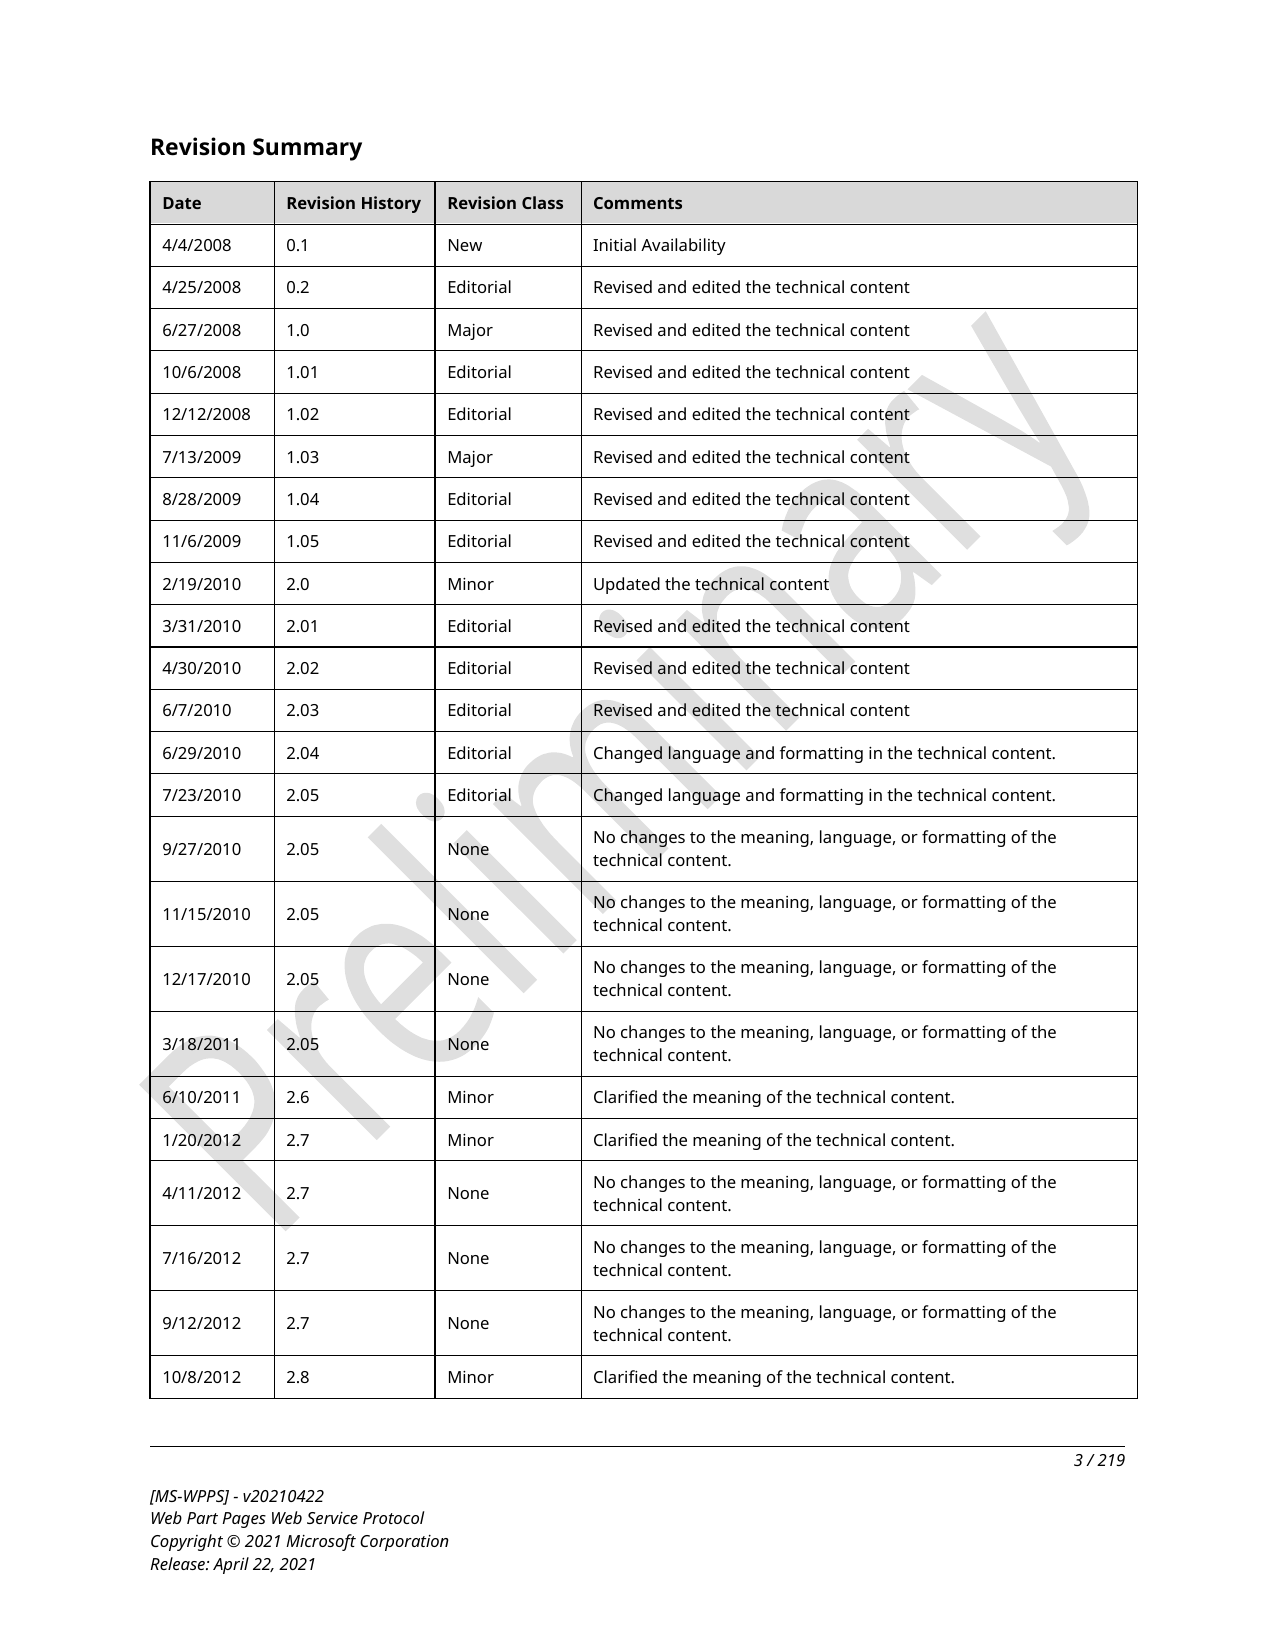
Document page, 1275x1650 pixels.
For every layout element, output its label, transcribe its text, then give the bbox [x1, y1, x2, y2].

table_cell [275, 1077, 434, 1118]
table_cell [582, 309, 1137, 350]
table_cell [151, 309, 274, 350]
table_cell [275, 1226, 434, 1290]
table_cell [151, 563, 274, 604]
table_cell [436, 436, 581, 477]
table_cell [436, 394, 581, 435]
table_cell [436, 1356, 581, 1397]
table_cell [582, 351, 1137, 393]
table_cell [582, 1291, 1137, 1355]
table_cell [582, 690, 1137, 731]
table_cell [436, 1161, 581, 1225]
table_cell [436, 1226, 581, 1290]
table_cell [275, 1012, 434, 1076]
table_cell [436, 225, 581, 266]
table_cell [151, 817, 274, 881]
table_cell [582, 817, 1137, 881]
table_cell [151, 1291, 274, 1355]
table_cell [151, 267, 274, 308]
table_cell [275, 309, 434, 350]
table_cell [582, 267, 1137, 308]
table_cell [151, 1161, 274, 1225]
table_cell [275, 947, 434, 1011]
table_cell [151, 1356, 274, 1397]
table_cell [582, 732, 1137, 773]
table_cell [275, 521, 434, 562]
text Revision Summary [150, 131, 1125, 162]
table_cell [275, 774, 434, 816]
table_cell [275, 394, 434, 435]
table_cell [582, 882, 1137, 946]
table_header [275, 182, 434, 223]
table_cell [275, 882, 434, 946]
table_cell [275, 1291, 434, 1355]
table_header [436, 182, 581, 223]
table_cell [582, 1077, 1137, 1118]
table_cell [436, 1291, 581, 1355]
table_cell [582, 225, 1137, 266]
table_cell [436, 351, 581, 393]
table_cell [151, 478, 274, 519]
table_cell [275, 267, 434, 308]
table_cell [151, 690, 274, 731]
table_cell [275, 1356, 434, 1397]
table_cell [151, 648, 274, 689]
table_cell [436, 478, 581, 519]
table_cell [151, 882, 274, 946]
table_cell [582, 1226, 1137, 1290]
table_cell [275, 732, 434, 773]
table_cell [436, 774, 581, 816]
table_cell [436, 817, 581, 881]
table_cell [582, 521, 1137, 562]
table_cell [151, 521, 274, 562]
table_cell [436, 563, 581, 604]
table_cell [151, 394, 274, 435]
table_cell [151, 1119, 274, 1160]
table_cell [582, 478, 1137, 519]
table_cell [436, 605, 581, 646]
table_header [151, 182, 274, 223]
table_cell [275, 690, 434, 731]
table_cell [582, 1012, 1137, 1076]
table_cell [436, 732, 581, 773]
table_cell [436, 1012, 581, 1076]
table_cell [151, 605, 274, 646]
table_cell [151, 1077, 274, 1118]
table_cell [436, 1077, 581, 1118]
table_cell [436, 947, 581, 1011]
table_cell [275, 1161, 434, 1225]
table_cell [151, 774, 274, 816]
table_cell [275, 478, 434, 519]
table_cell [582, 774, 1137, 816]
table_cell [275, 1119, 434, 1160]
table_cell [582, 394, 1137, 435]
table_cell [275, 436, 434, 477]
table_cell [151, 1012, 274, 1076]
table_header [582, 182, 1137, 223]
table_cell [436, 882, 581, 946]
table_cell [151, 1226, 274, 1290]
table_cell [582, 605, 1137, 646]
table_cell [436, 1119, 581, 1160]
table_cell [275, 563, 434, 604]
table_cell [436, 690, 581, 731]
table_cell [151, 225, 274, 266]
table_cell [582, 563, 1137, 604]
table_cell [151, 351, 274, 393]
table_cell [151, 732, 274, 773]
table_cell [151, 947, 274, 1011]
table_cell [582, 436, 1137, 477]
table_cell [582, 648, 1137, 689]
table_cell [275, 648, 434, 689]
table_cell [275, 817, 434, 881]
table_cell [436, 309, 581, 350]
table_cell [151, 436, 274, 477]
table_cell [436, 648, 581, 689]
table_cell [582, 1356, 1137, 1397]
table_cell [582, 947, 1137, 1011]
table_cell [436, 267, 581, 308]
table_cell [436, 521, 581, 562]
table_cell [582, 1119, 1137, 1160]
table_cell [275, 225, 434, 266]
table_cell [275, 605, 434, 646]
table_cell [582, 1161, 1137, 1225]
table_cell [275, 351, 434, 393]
